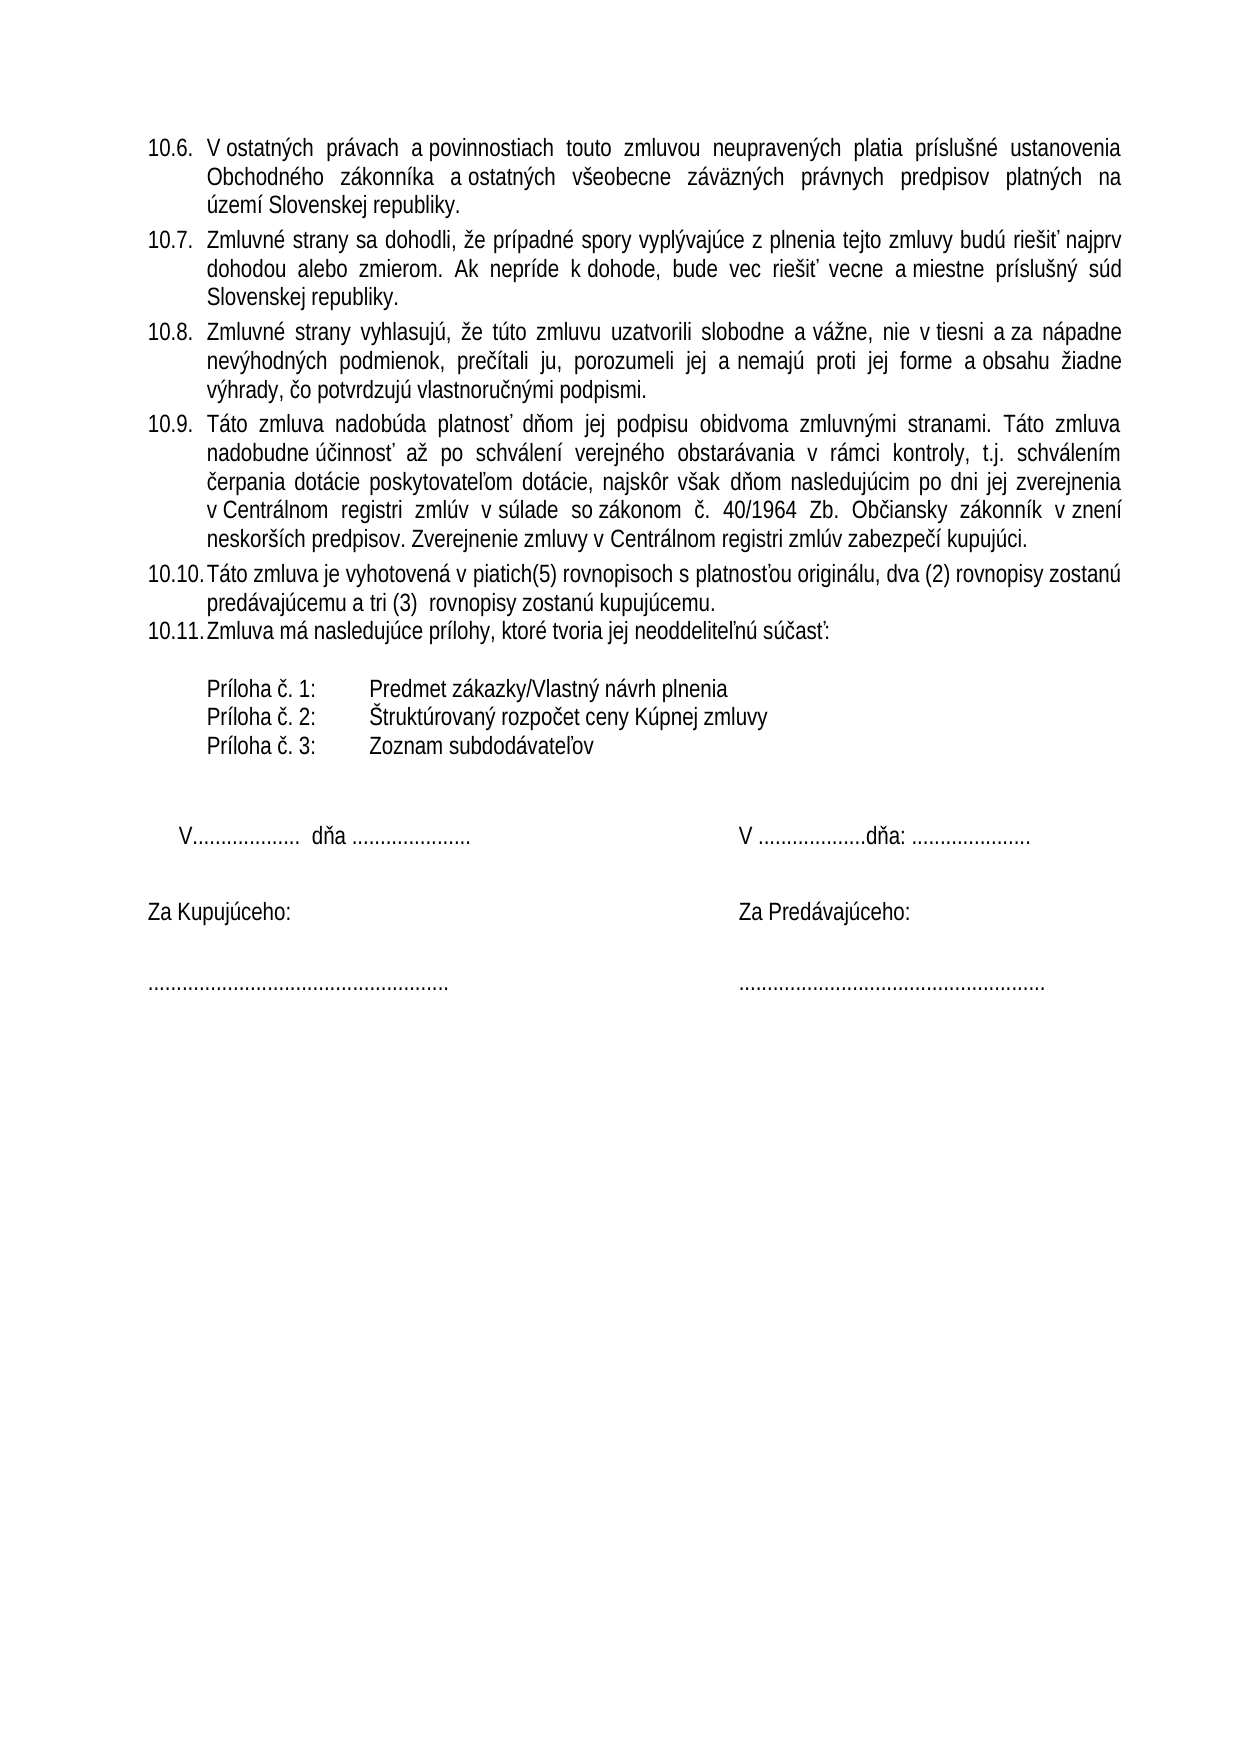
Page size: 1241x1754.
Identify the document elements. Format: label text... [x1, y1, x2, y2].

list Táto zmluva nadobúda platnosť dňom jej podpisu obidvoma zmluvnými stranami. Táto zmluva nadobudne účinnosť až po schválení verejného obstarávania v rámci kontroly, t.j. schválením čerpania dotácie poskytovateľom dotácie, najskôr však dňom nasledujúcim po dni jej zverejnenia v Centrálnom registri zmlúv v súlade so zákonom č. 40/1964 Zb. Občiansky zákonník v znení neskorších predpisov. Zverejnenie zmluvy v Centrálnom registri zmlúv zabezpečí kupujúci. [148, 409, 1122, 553]
list Táto zmluva je vyhotovená v piatich(5) rovnopisoch s platnosťou originálu, dva (2) rovnopisy zostanú predávajúcemu a tri (3) rovnopisy zostanú kupujúcemu. [148, 559, 1122, 616]
list V ostatných právach a povinnostiach touto zmluvou neupravených platia príslušné ustanovenia Obchodného zákonníka a ostatných všeobecne záväzných právnych predpisov platných na území Slovenskej republiky. [148, 133, 1122, 219]
text ..................................................... ...................................................... [148, 967, 1122, 996]
list Zmluva má nasledujúce prílohy, ktoré tvoria jej neoddeliteľnú súčasť: [148, 616, 1122, 645]
list Zmluvné strany vyhlasujú, že túto zmluvu uzatvorili slobodne a vážne, nie v tiesni a za nápadne nevýhodných podmienok, prečítali ju, porozumeli jej a nemajú proti jej forme a obsahu žiadne výhrady, čo potvrdzujú vlastnoručnými podpismi. [148, 317, 1122, 403]
text Za Kupujúceho: Za Predávajúceho: [148, 897, 1122, 925]
text V................... dňa ..................... V ...................dňa: ..................... [148, 821, 1122, 850]
list Príloha č. 2: Štruktúrovaný rozpočet ceny Kúpnej zmluvy [207, 702, 1122, 731]
list Príloha č. 1: Predmet zákazky/Vlastný návrh plnenia [207, 673, 1122, 702]
list Zmluvné strany sa dohodli, že prípadné spory vyplývajúce z plnenia tejto zmluvy budú riešiť najprv dohodou alebo zmierom. Ak nepríde k dohode, bude vec riešiť vecne a miestne príslušný súd Slovenskej republiky. [148, 225, 1122, 311]
list Príloha č. 3: Zoznam subdodávateľov [207, 731, 1122, 759]
